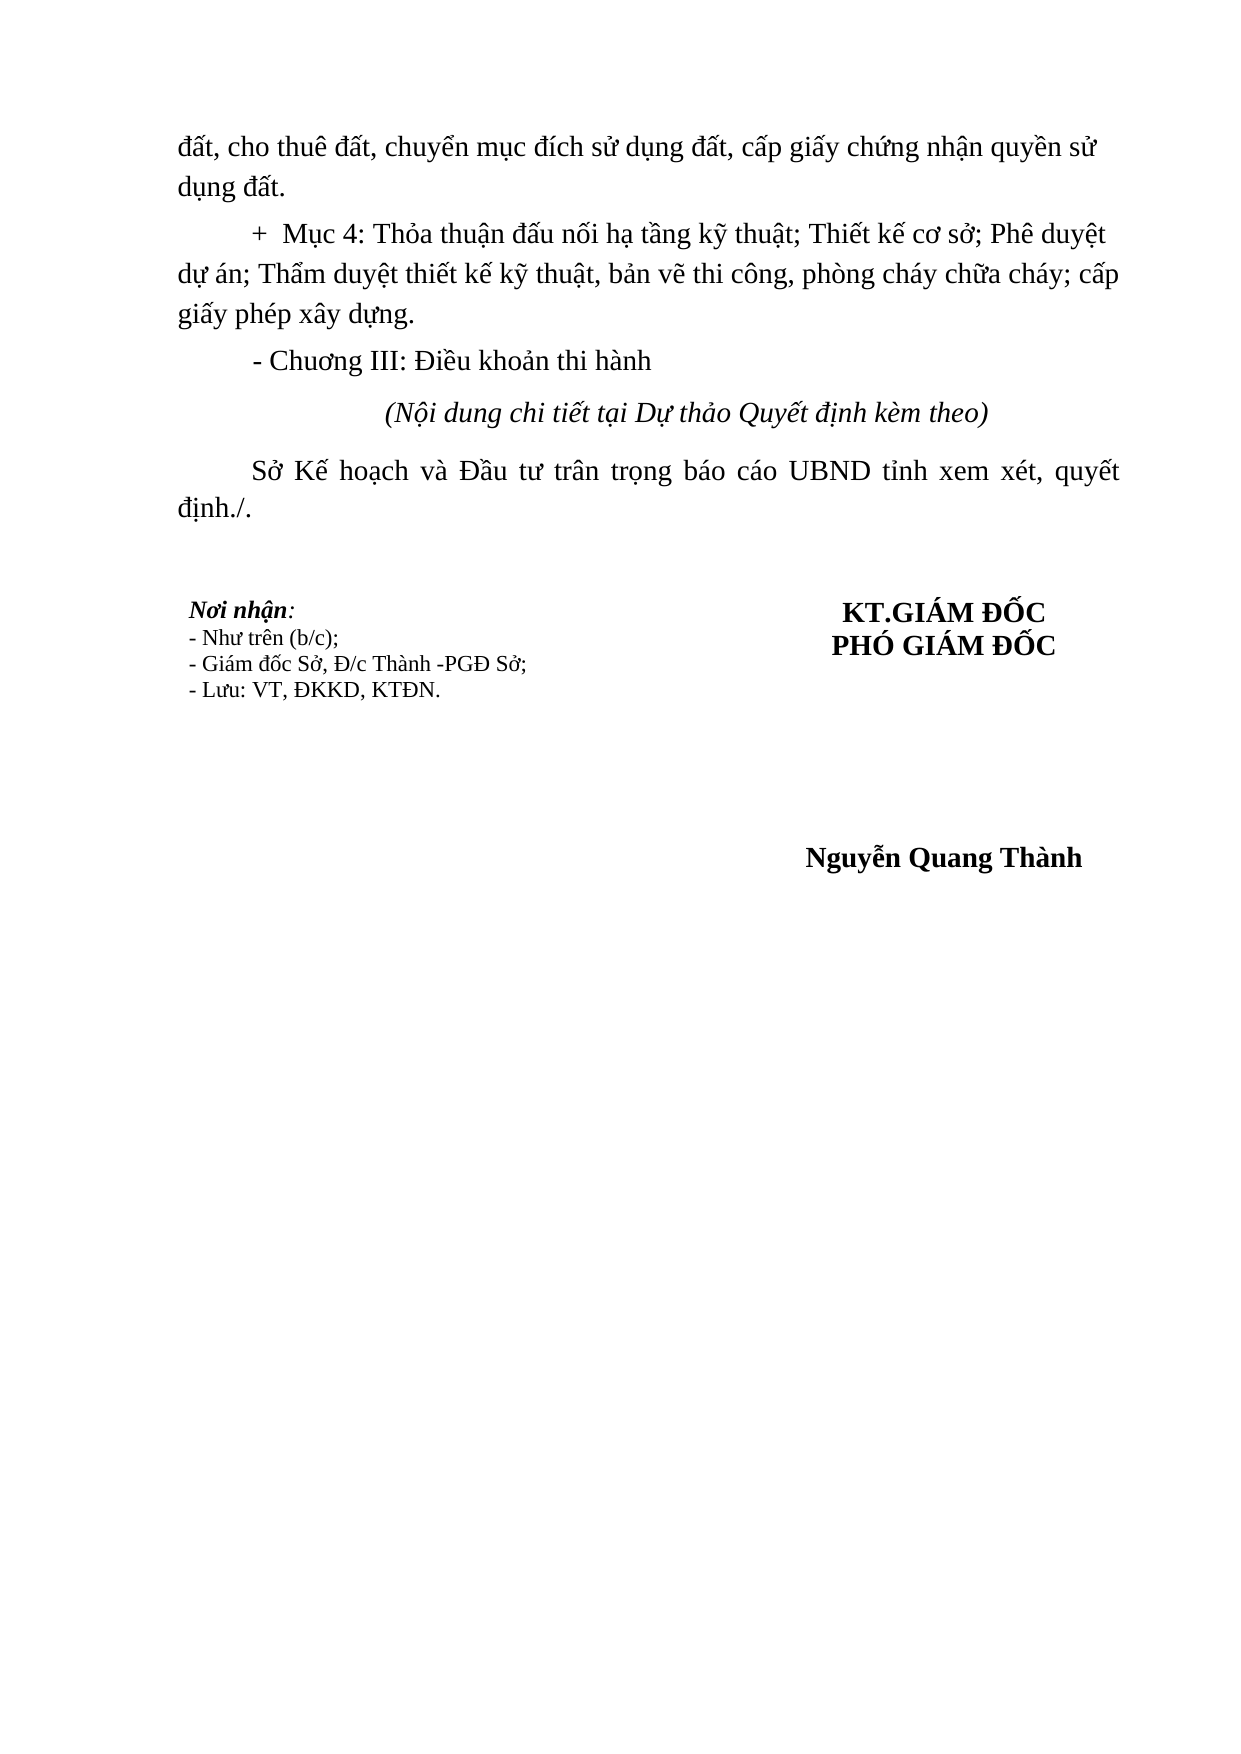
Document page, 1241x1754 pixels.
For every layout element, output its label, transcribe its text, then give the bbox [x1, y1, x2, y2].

text + Mục 4: Thỏa thuận đấu nối hạ tầng kỹ thuật; Thiết kế cơ sở; Phê duyệt dự án; Thẩm duyệt thiết kế kỹ thuật, bản vẽ thi công, phòng cháy chữa cháy; cấp giấy phép xây dựng. [177, 216, 1122, 330]
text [177, 129, 1122, 203]
text (Nội dung chi tiết tại Dự thảo Quyết định kèm theo) [177, 395, 1122, 429]
text - Chuơng III: Điều khoản thi hành [177, 343, 1122, 376]
table_header KT.GIÁM ĐỐC PHÓ GIÁM ĐỐC Nguyễn Quang Thành [646, 595, 1240, 874]
table_header Nơi nhận: - Như trên (b/c); - Giám đốc Sở, Đ/c Thành -PGĐ Sở; - Lưu: VT, ĐKKD, KTĐN. [177, 595, 646, 874]
text Sở Kế hoạch và Đầu tư trân trọng báo cáo UBND tỉnh xem xét, quyết định./. [177, 453, 1122, 523]
